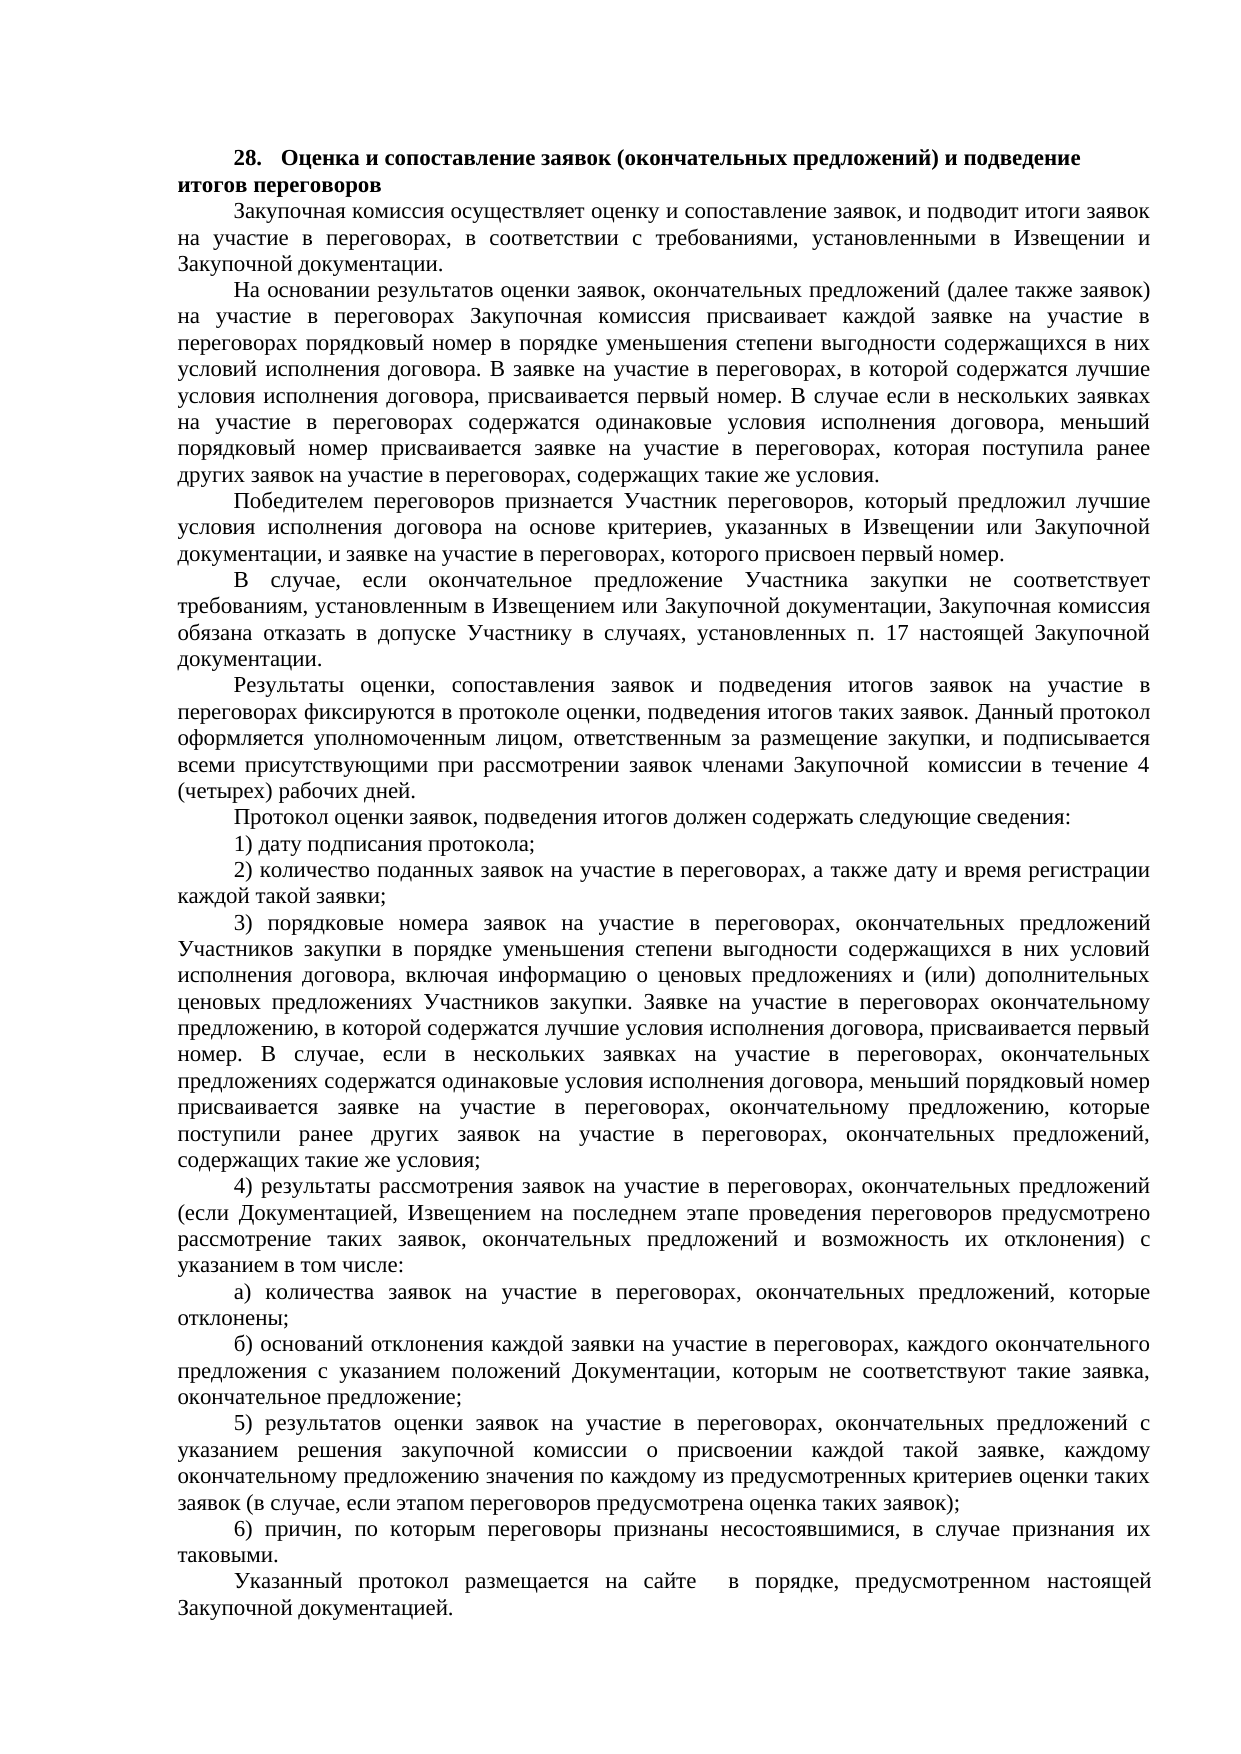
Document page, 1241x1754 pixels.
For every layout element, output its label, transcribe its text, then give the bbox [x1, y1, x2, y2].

text Результаты оценки, сопоставления заявок и подведения итогов заявок на участие в переговорах фиксируются в протоколе оценки, подведения итогов таких заявок. Данный протокол оформляется уполномоченным лицом, ответственным за размещение закупки, и подписывается всеми присутствующими при рассмотрении заявок членами Закупочной комиссии в течение 4 (четырех) рабочих дней. [177, 672, 1152, 803]
subtitle Указанный протокол размещается на сайте в порядке, предусмотренном настоящей Закупочной документацией. [177, 1568, 1152, 1620]
text В случае, если окончательное предложение Участника закупки не соответствует требованиям, установленным в Извещением или Закупочной документации, Закупочная комиссия обязана отказать в допуске Участнику в случаях, установленных п. 17 настоящей Закупочной документации. [177, 566, 1152, 672]
text б) оснований отклонения каждой заявки на участие в переговорах, каждого окончательного предложения с указанием положений Документации, которым не соответствуют такие заявка, окончательное предложение; [177, 1330, 1152, 1409]
text а) количества заявок на участие в переговорах, окончательных предложений, которые отклонены; [177, 1278, 1152, 1330]
text 4) результаты рассмотрения заявок на участие в переговорах, окончательных предложений (если Документацией, Извещением на последнем этапе проведения переговоров предусмотрено рассмотрение таких заявок, окончательных предложений и возможность их отклонения) с указанием в том числе: [177, 1172, 1152, 1278]
text Закупочная комиссия осуществляет оценку и сопоставление заявок, и подводит итоги заявок на участие в переговорах, в соответствии с требованиями, установленными в Извещении и Закупочной документации. [177, 197, 1152, 276]
text 3) порядковые номера заявок на участие в переговорах, окончательных предложений Участников закупки в порядке уменьшения степени выгодности содержащихся в них условий исполнения договора, включая информацию о ценовых предложениях и (или) дополнительных ценовых предложениях Участников закупки. Заявке на участие в переговорах окончательному предложению, в которой содержатся лучшие условия исполнения договора, присваивается первый номер. В случае, если в нескольких заявках на участие в переговорах, окончательных предложениях содержатся одинаковые условия исполнения договора, меньший порядковый номер присваивается заявке на участие в переговорах, окончательному предложению, которые поступили ранее других заявок на участие в переговорах, окончательных предложений, содержащих такие же условия; [177, 909, 1152, 1172]
subtitle Протокол оценки заявок, подведения итогов должен содержать следующие сведения: [177, 803, 1152, 830]
text 6) причин, по которым переговоры признаны несостоявшимися, в случае признания их таковыми. [177, 1515, 1152, 1568]
text Победителем переговоров признается Участник переговоров, который предложил лучшие условия исполнения договора на основе критериев, указанных в Извещении или Закупочной документации, и заявке на участие в переговорах, которого присвоен первый номер. [177, 487, 1152, 566]
list Оценка и сопоставление заявок (окончательных предложений) и подведение итогов переговоров [177, 144, 1152, 197]
text На основании результатов оценки заявок, окончательных предложений (далее также заявок) на участие в переговорах Закупочная комиссия присваивает каждой заявке на участие в переговорах порядковый номер в порядке уменьшения степени выгодности содержащихся в них условий исполнения договора. В заявке на участие в переговорах, в которой содержатся лучшие условия исполнения договора, присваивается первый номер. В случае если в нескольких заявках на участие в переговорах содержатся одинаковые условия исполнения договора, меньший порядковый номер присваивается заявке на участие в переговорах, которая поступила ранее других заявок на участие в переговорах, содержащих такие же условия. [177, 276, 1152, 487]
text 1) дату подписания протокола; [177, 830, 1152, 856]
text 2) количество поданных заявок на участие в переговорах, а также дату и время регистрации каждой такой заявки; [177, 856, 1152, 909]
text 5) результатов оценки заявок на участие в переговорах, окончательных предложений с указанием решения закупочной комиссии о присвоении каждой такой заявке, каждому окончательному предложению значения по каждому из предусмотренных критериев оценки таких заявок (в случае, если этапом переговоров предусмотрена оценка таких заявок); [177, 1409, 1152, 1515]
